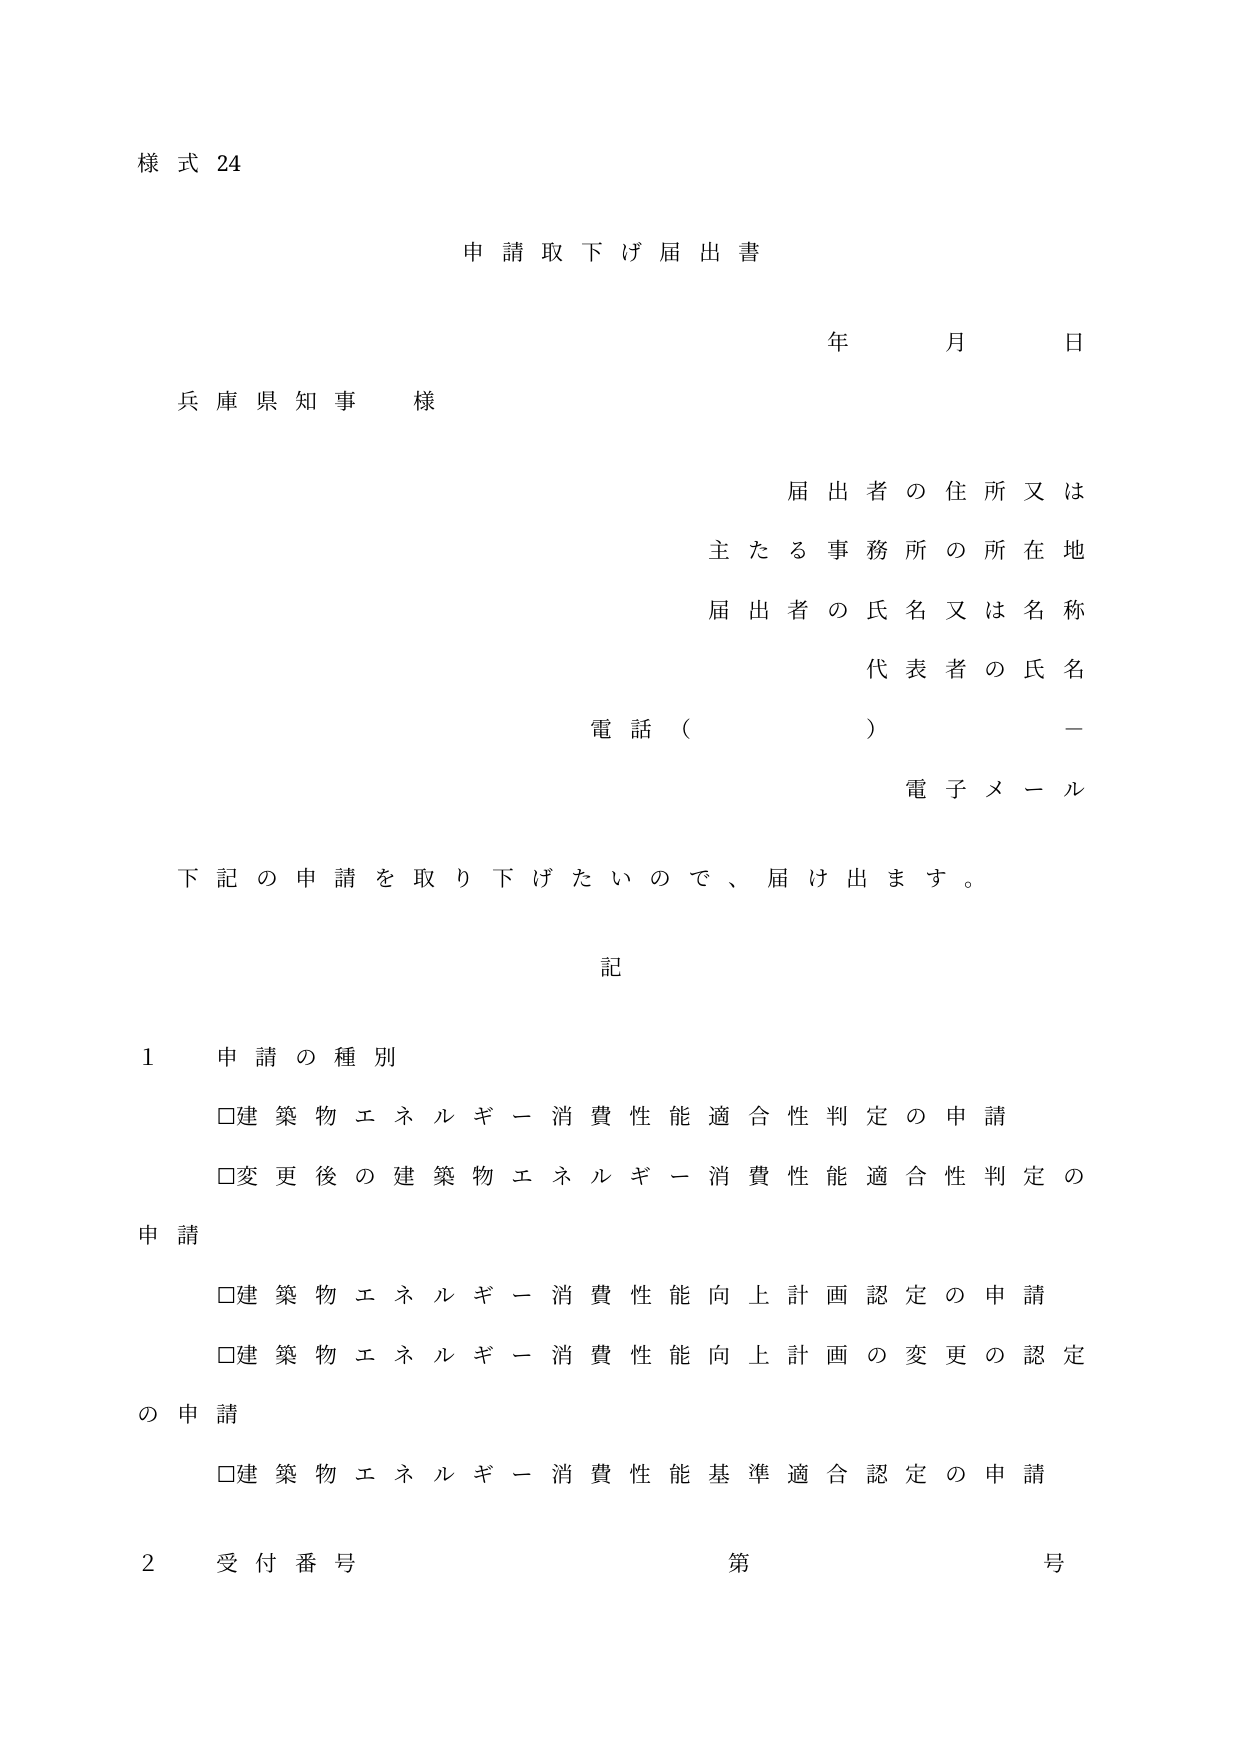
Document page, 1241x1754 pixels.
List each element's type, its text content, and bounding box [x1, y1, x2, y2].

text 建築物エネルギー消費性能向上計画の変更の認定の申請 [138, 1324, 1102, 1443]
text 様式24 [138, 132, 1102, 192]
text 申請取下げ届出書 [138, 222, 1102, 281]
text 記 [138, 937, 1102, 996]
text 代表者の氏名 [138, 639, 1102, 698]
text 電子メール [138, 758, 1102, 817]
text １ 申請の種別 [138, 1026, 1102, 1086]
text 兵庫県知事 様 [138, 371, 1102, 430]
text 変更後の建築物エネルギー消費性能適合性判定の申請 [138, 1145, 1102, 1264]
text 建築物エネルギー消費性能適合性判定の申請 [138, 1086, 1102, 1145]
text 届出者の住所又は [138, 460, 1102, 519]
text 届出者の氏名又は名称 [138, 579, 1102, 639]
text 電話（ ） － [138, 698, 1102, 758]
text 年 月 日 [138, 311, 1102, 371]
text 建築物エネルギー消費性能基準適合認定の申請 [138, 1443, 1102, 1503]
text 下記の申請を取り下げたいので、届け出ます。 [138, 847, 1102, 907]
text ２ 受付番号 第 号 [138, 1532, 1102, 1592]
text 主たる事務所の所在地 [138, 519, 1102, 579]
text 建築物エネルギー消費性能向上計画認定の申請 [138, 1264, 1102, 1324]
